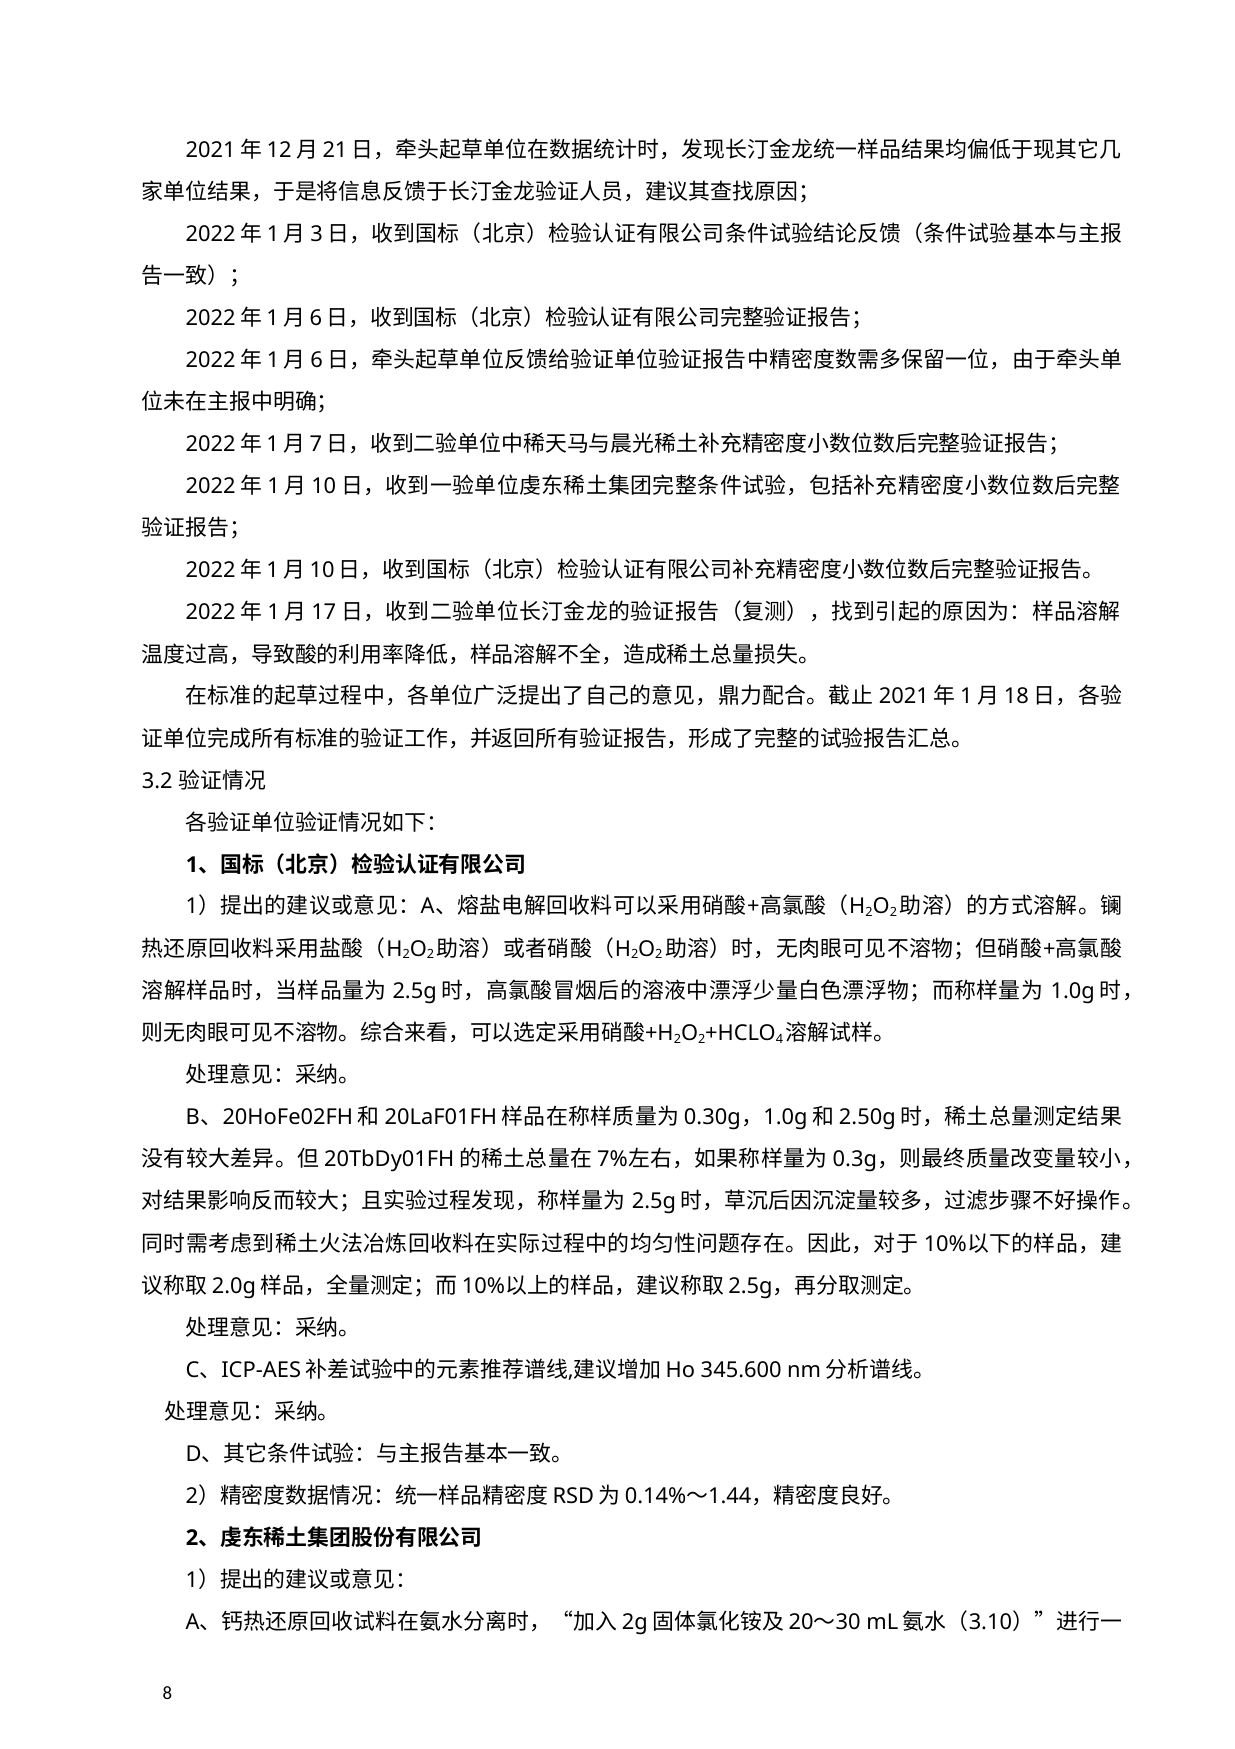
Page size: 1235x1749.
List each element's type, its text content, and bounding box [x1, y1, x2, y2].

list 其它条件试验：与主报告基本一致。 [142, 1435, 1122, 1468]
text 2022年1月17日，收到二验单位长汀金龙的验证报告（复测），找到引起的原因为：样品溶解温度过高，导致酸的利用率降低，样品溶解不全，造成稀土总量损失。 [142, 594, 1122, 669]
text 处理意见：采纳。 [142, 1057, 1122, 1089]
list ICP-AES补差试验中的元素推荐谱线,建议增加Ho 345.600 nm分析谱线。 [142, 1351, 1122, 1384]
text 3.2 验证情况 [142, 762, 1122, 795]
text 2022年1月7日，收到二验单位中稀天马与晨光稀土补充精密度小数位数后完整验证报告； [142, 426, 1122, 458]
text 2022年1月6日，收到国标（北京）检验认证有限公司完整验证报告； [142, 300, 1122, 332]
text 在标准的起草过程中，各单位广泛提出了自己的意见，鼎力配合。截止2021年1月18日，各验证单位完成所有标准的验证工作，并返回所有验证报告，形成了完整的试验报告汇总。 [142, 678, 1122, 753]
text 各验证单位验证情况如下： [142, 804, 1122, 837]
list 国标（北京）检验认证有限公司 [142, 846, 1122, 879]
text 处理意见：采纳。 [142, 1393, 1122, 1426]
list 精密度数据情况：统一样品精密度RSD为0.14%～1.44，精密度良好。 [142, 1477, 1122, 1510]
text 2022年1月10日，收到国标（北京）检验认证有限公司补充精密度小数位数后完整验证报告。 [142, 552, 1122, 584]
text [142, 1603, 1122, 1636]
text 2022年1月3日，收到国标（北京）检验认证有限公司条件试验结论反馈（条件试验基本与主报告一致）； [142, 216, 1122, 290]
list 提出的建议或意见：A、熔盐电解回收料可以采用硝酸+高氯酸（H2O2助溶）的方式溶解。镧热还原回收料采用盐酸（H2O2助溶）或者硝酸（H2O2助溶）时，无肉眼可见不溶物；但硝酸+高氯酸溶解样品时，当样品量为2.5g时，高氯酸冒烟后的溶液中漂浮少量白色漂浮物；而称样量为1.0g时，则无肉眼可见不溶物。综合来看，可以选定采用硝酸+H2O2+HCLO4溶解试样。 [142, 888, 1122, 1047]
list 提出的建议或意见： [142, 1561, 1122, 1594]
list 虔东稀土集团股份有限公司 [142, 1519, 1122, 1552]
text 2021年12月21日，牵头起草单位在数据统计时，发现长汀金龙统一样品结果均偏低于现其它几家单位结果，于是将信息反馈于长汀金龙验证人员，建议其查找原因； [142, 131, 1122, 206]
text 2022年1月6日，牵头起草单位反馈给验证单位验证报告中精密度数需多保留一位，由于牵头单位未在主报中明确； [142, 342, 1122, 416]
text 处理意见：采纳。 [142, 1309, 1122, 1342]
text 2022年1月10日，收到一验单位虔东稀土集团完整条件试验，包括补充精密度小数位数后完整验证报告； [142, 468, 1122, 542]
text B、20HoFe02FH和20LaF01FH样品在称样质量为0.30g，1.0g和2.50g时，稀土总量测定结果没有较大差异。但20TbDy01FH的稀土总量在7%左右，如果称样量为0.3g，则最终质量改变量较小，对结果影响反而较大；且实验过程发现，称样量为2.5g时，草沉后因沉淀量较多，过滤步骤不好操作。同时需考虑到稀土火法冶炼回收料在实际过程中的均匀性问题存在。因此，对于10%以下的样品，建议称取2.0g样品，全量测定；而10%以上的样品，建议称取2.5g，再分取测定。 [142, 1099, 1122, 1300]
